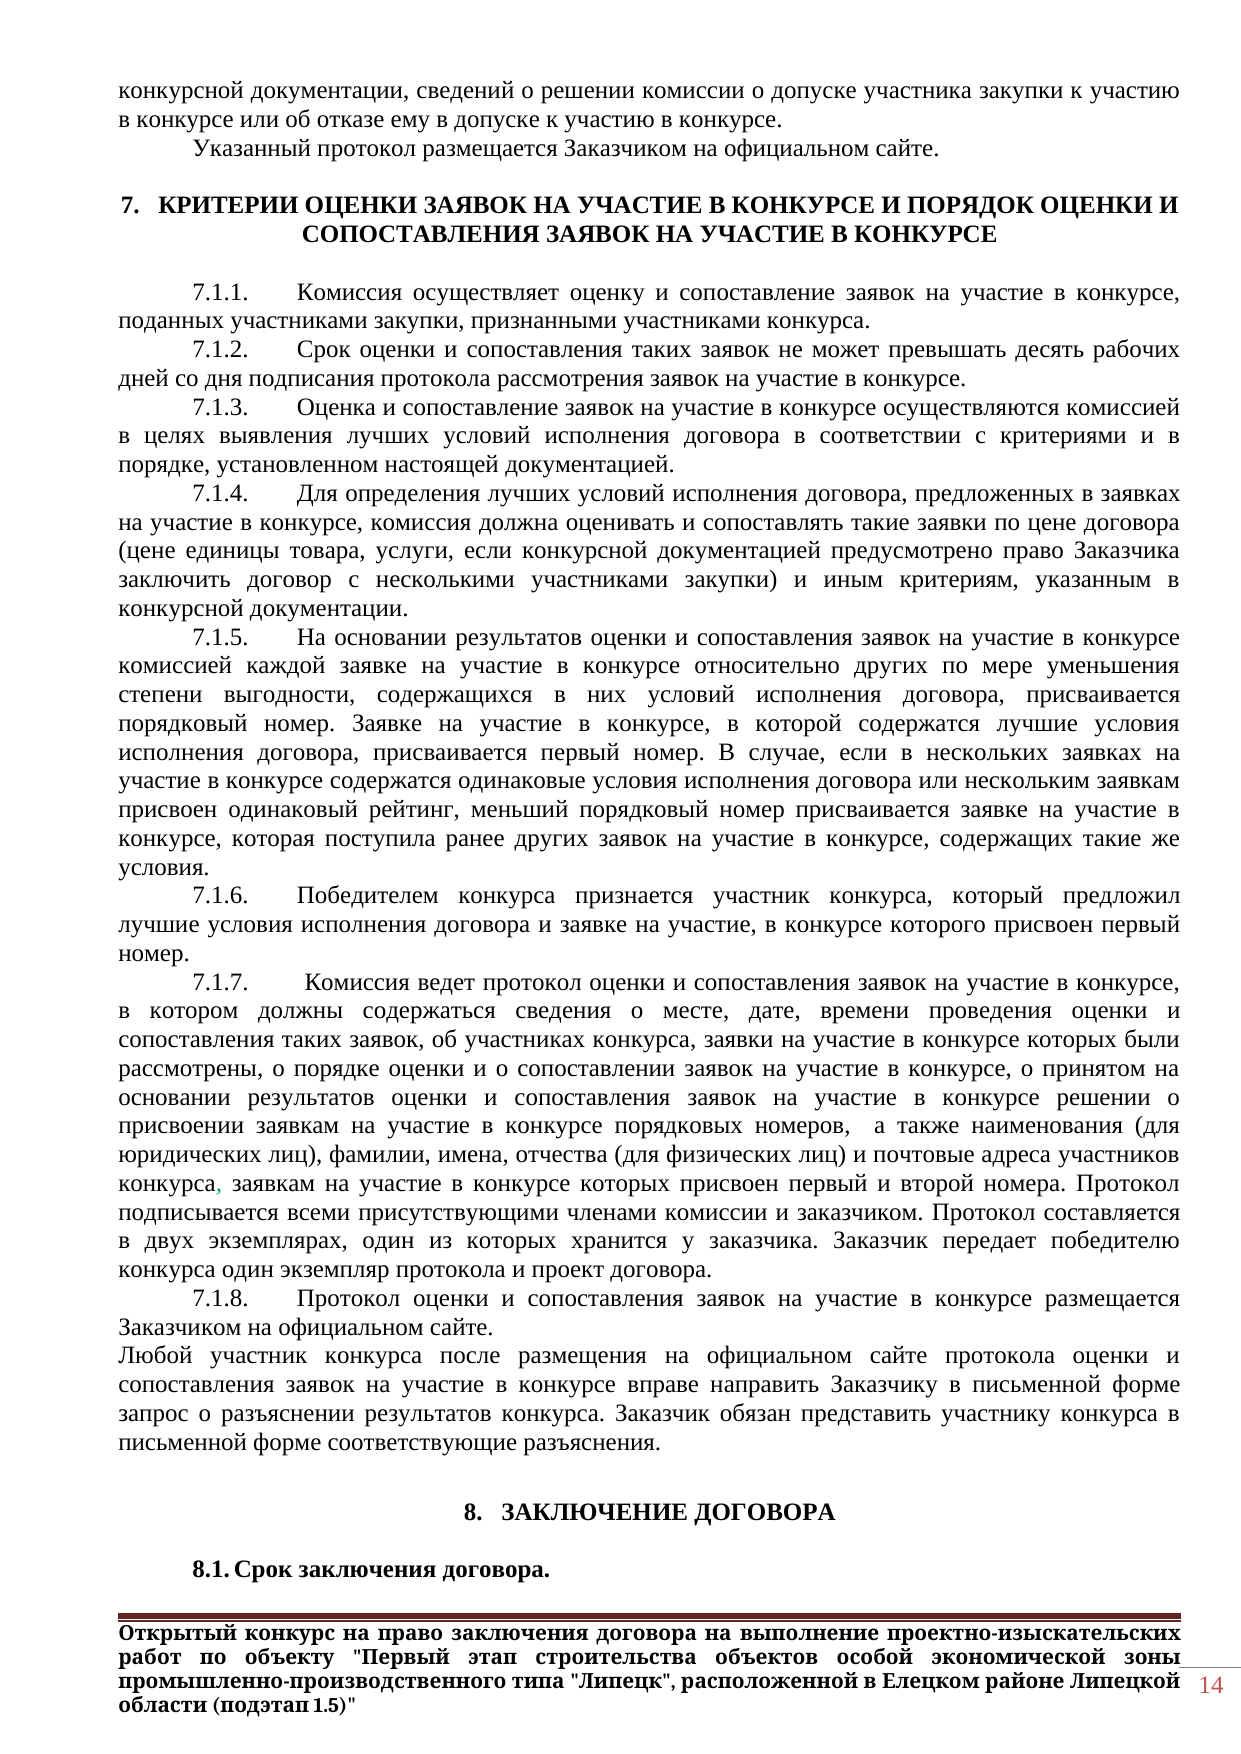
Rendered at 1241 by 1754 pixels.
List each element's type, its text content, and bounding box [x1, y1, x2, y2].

list ЗАКЛЮЧЕНИЕ ДОГОВОРА [118, 1497, 1181, 1525]
list На основании результатов оценки и сопоставления заявок на участие в конкурсе комиссией каждой заявке на участие в конкурсе относительно других по мере уменьшения степени выгодности, содержащихся в них условий исполнения договора, присваивается порядковый номер. Заявке на участие в конкурсе, в которой содержатся лучшие условия исполнения договора, присваивается первый номер. В случае, если в нескольких заявках на участие в конкурсе содержатся одинаковые условия исполнения договора или нескольким заявкам присвоен одинаковый рейтинг, меньший порядковый номер присваивается заявке на участие в конкурсе, которая поступила ранее других заявок на участие в конкурсе, содержащих такие же условия. [118, 622, 1181, 880]
list Срок оценки и сопоставления таких заявок не может превышать десять рабочих дней со дня подписания протокола рассмотрения заявок на участие в конкурсе. [118, 334, 1181, 392]
text Указанный протокол размещается Заказчиком на официальном сайте. [192, 133, 1181, 162]
list Для определения лучших условий исполнения договора, предложенных в заявках на участие в конкурсе, комиссия должна оценивать и сопоставлять такие заявки по цене договора (цене единицы товара, услуги, если конкурсной документацией предусмотрено право Заказчика заключить договор с несколькими участниками закупки) и иным критериям, указанным в конкурсной документации. [118, 478, 1181, 622]
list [118, 75, 1181, 133]
list Комиссия осуществляет оценку и сопоставление заявок на участие в конкурсе, поданных участниками закупки, признанными участниками конкурса. [118, 277, 1181, 334]
list КРИТЕРИИ ОЦЕНКИ ЗАЯВОК НА УЧАСТИЕ В КОНКУРСЕ И ПОРЯДОК ОЦЕНКИ И СОПОСТАВЛЕНИЯ ЗАЯВОК НА УЧАСТИЕ В КОНКУРСЕ [118, 190, 1181, 248]
list Комиссия ведет протокол оценки и сопоставления заявок на участие в конкурсе, в котором должны содержаться сведения о месте, дате, времени проведения оценки и сопоставления таких заявок, об участниках конкурса, заявки на участие в конкурсе которых были рассмотрены, о порядке оценки и о сопоставлении заявок на участие в конкурсе, о принятом на основании результатов оценки и сопоставления заявок на участие в конкурсе решении о присвоении заявкам на участие в конкурсе порядковых номеров, а также наименования (для юридических лиц), фамилии, имена, отчества (для физических лиц) и почтовые адреса участников конкурса, заявкам на участие в конкурсе которых присвоен первый и второй номера. Протокол подписывается всеми присутствующими членами комиссии и заказчиком. Протокол составляется в двух экземплярах, один из которых хранится у заказчика. Заказчик передает победителю конкурса один экземпляр протокола и проект договора. [118, 967, 1181, 1283]
text Любой участник конкурса после размещения на официальном сайте протокола оценки и сопоставления заявок на участие в конкурсе вправе направить Заказчику в письменной форме запрос о разъяснении результатов конкурса. Заказчик обязан представить участнику конкурса в письменной форме соответствующие разъяснения. [118, 1340, 1181, 1455]
list Срок заключения договора. [118, 1554, 1181, 1583]
list Победителем конкурса признается участник конкурса, который предложил лучшие условия исполнения договора и заявке на участие, в конкурсе которого присвоен первый номер. [118, 880, 1181, 967]
list Оценка и сопоставление заявок на участие в конкурсе осуществляются комиссией в целях выявления лучших условий исполнения договора в соответствии с критериями и в порядке, установленном настоящей документацией. [118, 392, 1181, 478]
list Протокол оценки и сопоставления заявок на участие в конкурсе размещается Заказчиком на официальном сайте. [118, 1283, 1181, 1340]
